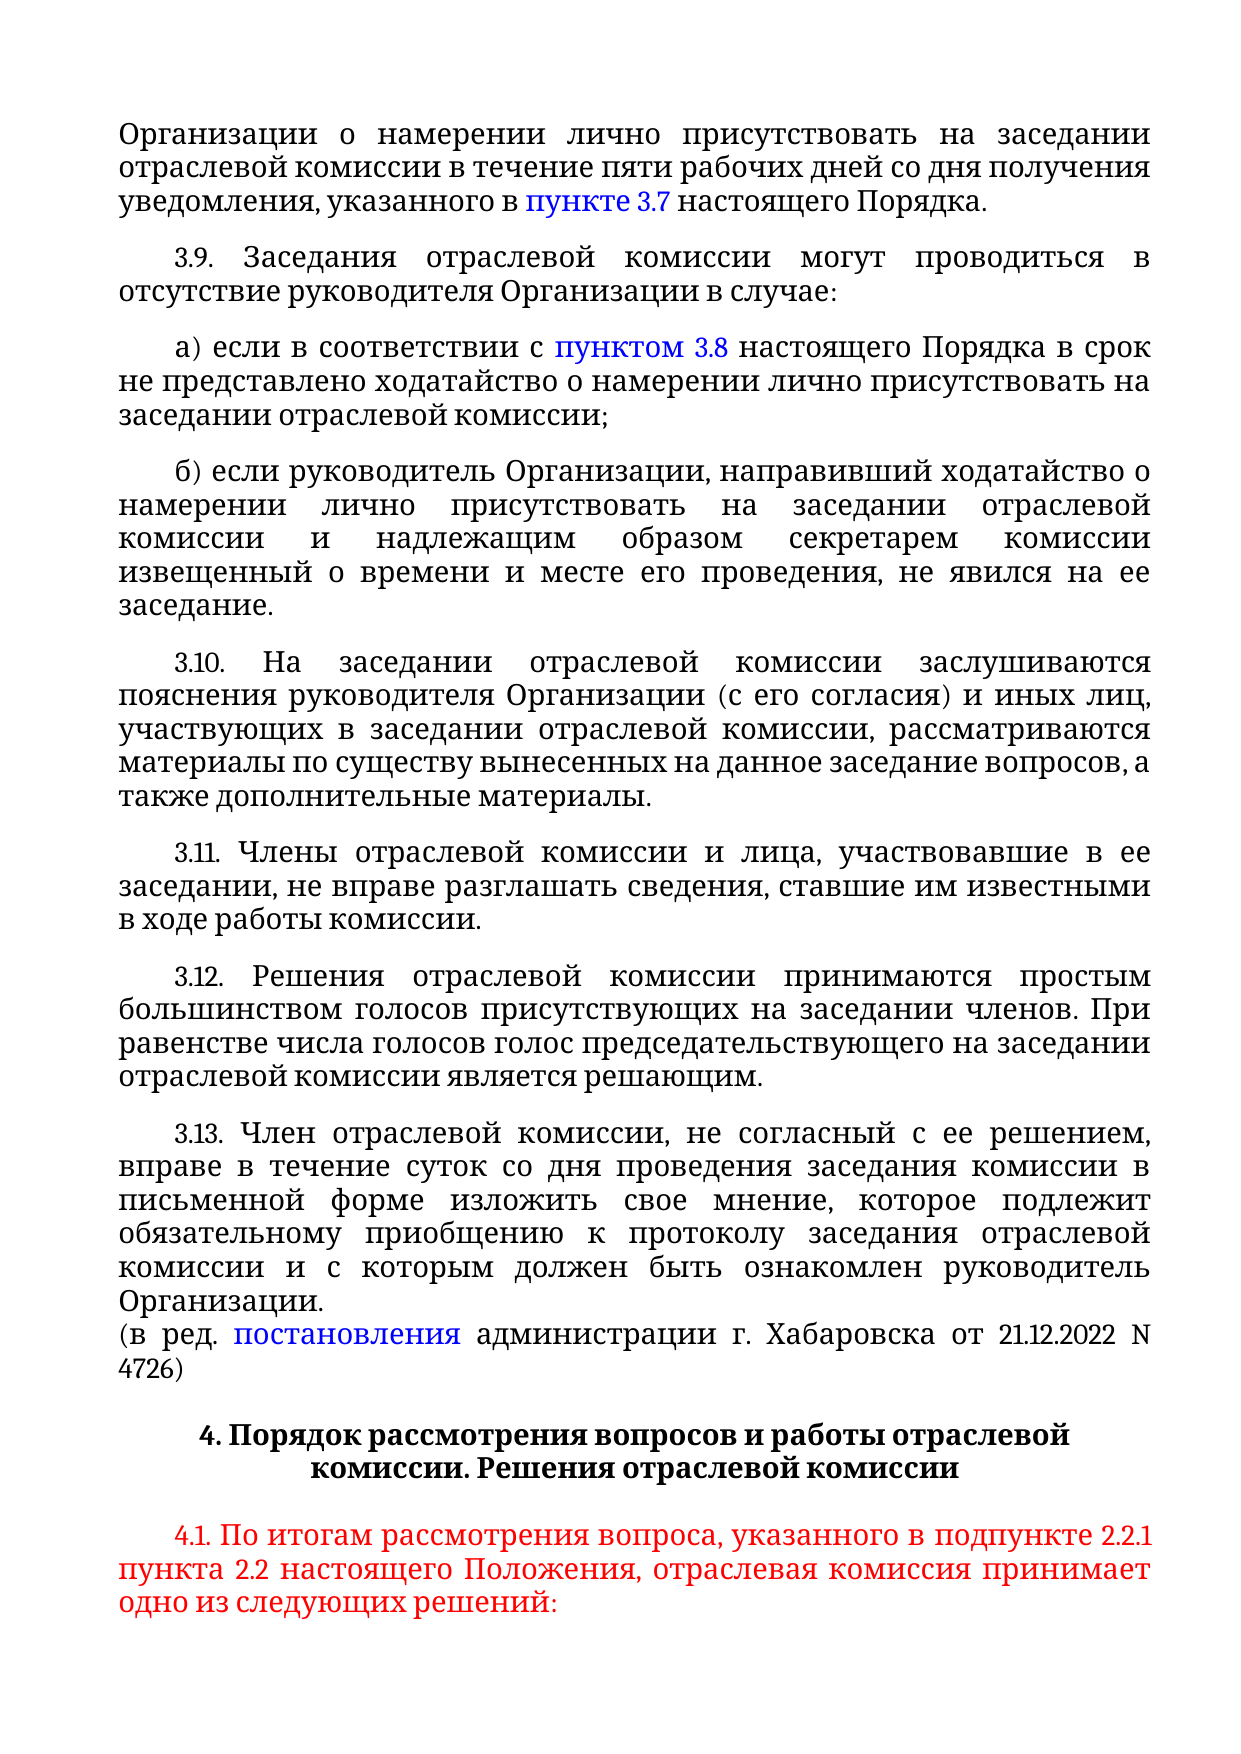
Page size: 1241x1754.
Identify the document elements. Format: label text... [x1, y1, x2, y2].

text 4.1. По итогам рассмотрения вопроса, указанного в подпункте 2.2.1 пункта 2.2 настоящего Положения, отраслевая комиссия принимает одно из следующих решений: [118, 1519, 1152, 1620]
text 3.13. Член отраслевой комиссии, не согласный с ее решением, вправе в течение суток со дня проведения заседания комиссии в письменной форме изложить свое мнение, которое подлежит обязательному приобщению к протоколу заседания отраслевой комиссии и с которым должен быть ознакомлен руководитель Организации. [118, 1117, 1152, 1318]
text 3.9. Заседания отраслевой комиссии могут проводиться в отсутствие руководителя Организации в случае: [118, 242, 1152, 309]
text 3.12. Решения отраслевой комиссии принимаются простым большинством голосов присутствующих на заседании членов. При равенстве числа голосов голос председательствующего на заседании отраслевой комиссии является решающим. [118, 960, 1152, 1094]
text (в ред. постановления администрации г. Хабаровска от 21.12.2022 N 4726) [118, 1318, 1152, 1385]
text б) если руководитель Организации, направивший ходатайство о намерении лично присутствовать на заседании отраслевой комиссии и надлежащим образом секретарем комиссии извещенный о времени и месте его проведения, не явился на ее заседание. [118, 455, 1152, 623]
text а) если в соответствии с пунктом 3.8 настоящего Порядка в срок не представлено ходатайство о намерении лично присутствовать на заседании отраслевой комиссии; [118, 332, 1152, 432]
text 3.10. На заседании отраслевой комиссии заслушиваются пояснения руководителя Организации (с его согласия) и иных лиц, участвующих в заседании отраслевой комиссии, рассматриваются материалы по существу вынесенных на данное заседание вопросов, а также дополнительные материалы. [118, 646, 1152, 813]
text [118, 118, 1152, 219]
title комиссии. Решения отраслевой комиссии [118, 1452, 1152, 1486]
title 4. Порядок рассмотрения вопросов и работы отраслевой [118, 1419, 1152, 1452]
text 3.11. Члены отраслевой комиссии и лица, участвовавшие в ее заседании, не вправе разглашать сведения, ставшие им известными в ходе работы комиссии. [118, 836, 1152, 937]
